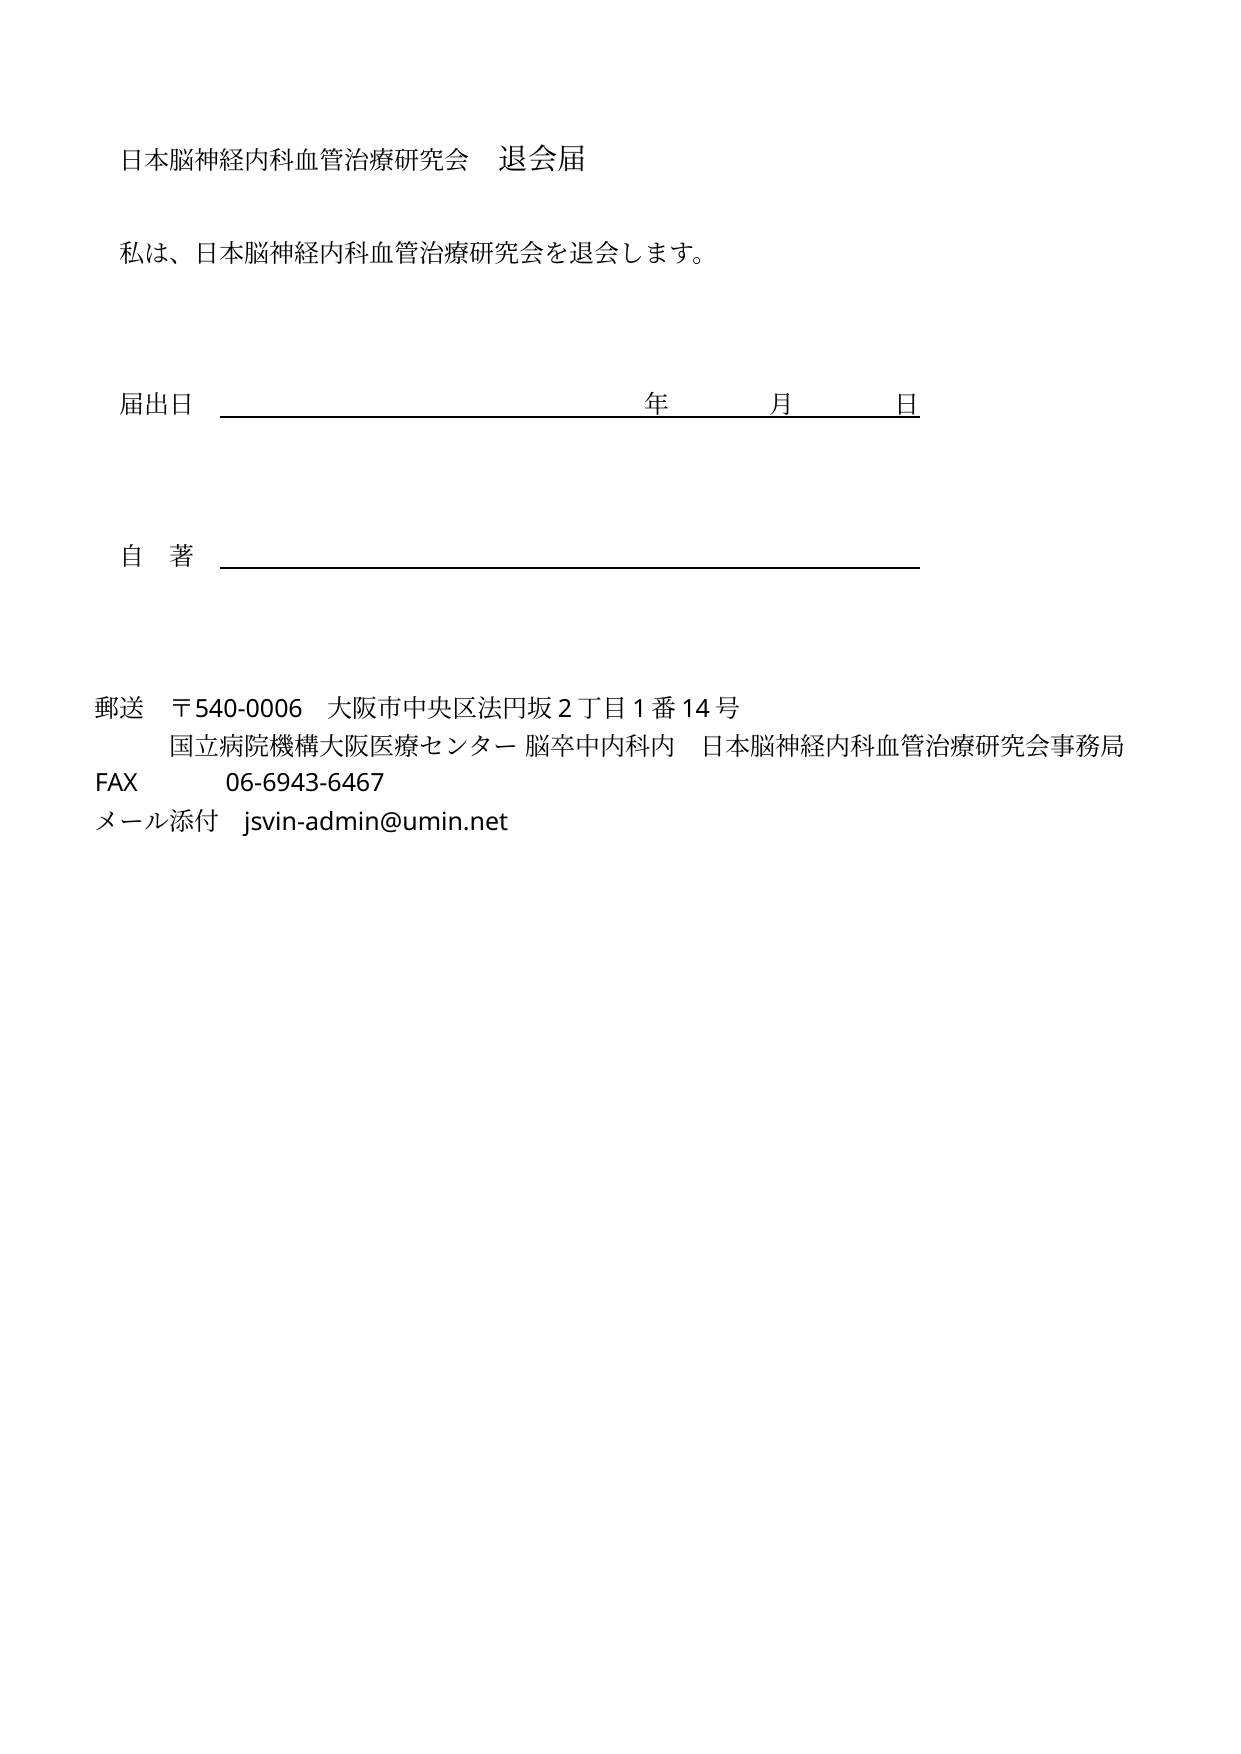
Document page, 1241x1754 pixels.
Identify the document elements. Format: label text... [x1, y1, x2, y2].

text FAX 06-6943-6467 [94, 763, 1146, 801]
text 届出日 年 月 日 [94, 384, 1146, 422]
text 自 著 [94, 536, 1146, 574]
text メール添付 jsvin-admin@umin.net [94, 801, 1146, 839]
text 郵送 〒540-0006 大阪市中央区法円坂2丁目1番14号 [94, 687, 1146, 725]
text 私は、日本脳神経内科血管治療研究会を退会します。 [94, 232, 1146, 270]
text 国立病院機構大阪医療センター 脳卒中内科内 日本脳神経内科血管治療研究会事務局 [169, 725, 1146, 763]
text 日本脳神経内科血管治療研究会 退会届 [94, 119, 1146, 194]
